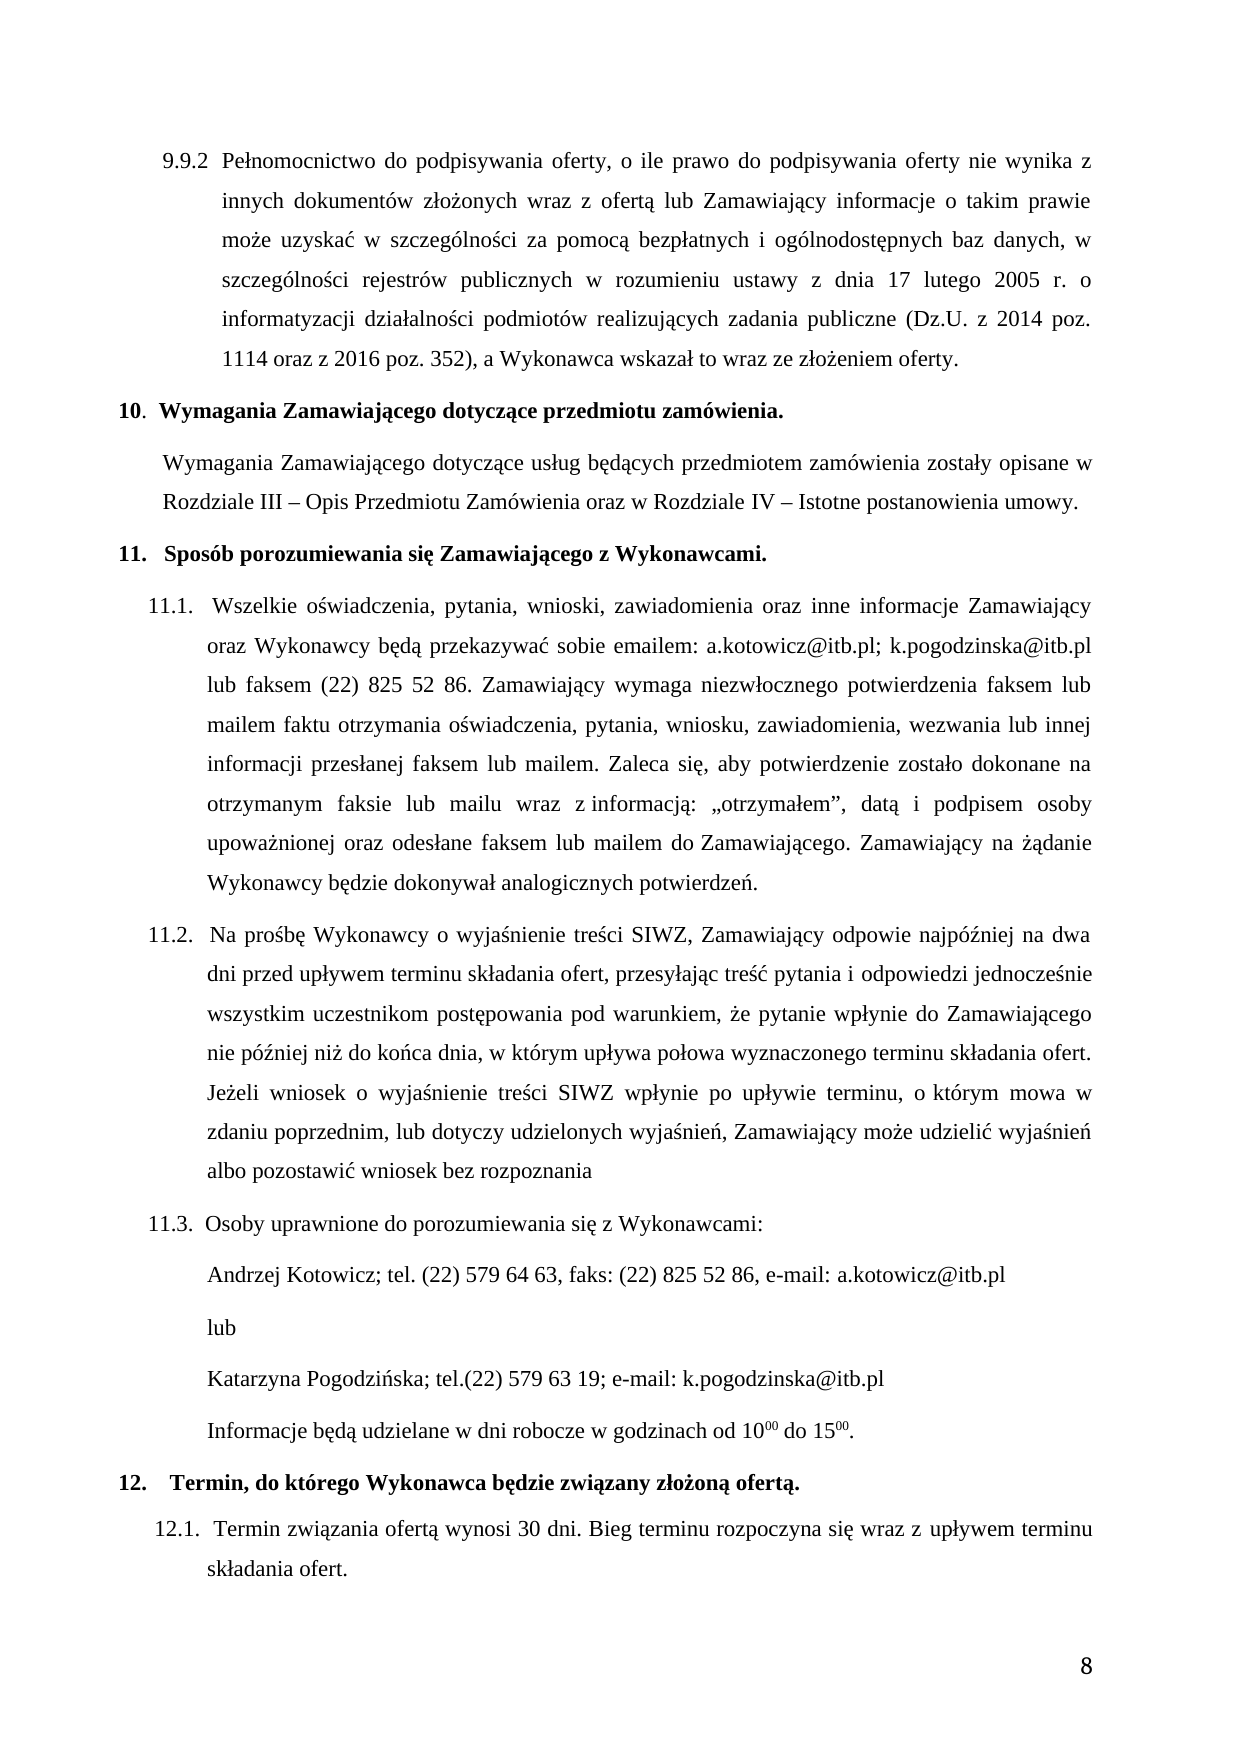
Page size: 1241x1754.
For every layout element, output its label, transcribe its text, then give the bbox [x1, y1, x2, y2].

text Katarzyna Pogodzińska; tel.(22) 579 63 19; e-mail: k.pogodzinska@itb.pl [207, 1366, 1093, 1392]
text 12.1. Termin związania ofertą wynosi 30 dni. Bieg terminu rozpoczyna się wraz z upływem terminu składania ofert. [148, 1515, 1093, 1581]
text 10. Wymagania Zamawiającego dotyczące przedmiotu zamówienia. [118, 397, 1093, 423]
text lub [207, 1313, 1093, 1340]
text 11. Sposób porozumiewania się Zamawiającego z Wykonawcami. [118, 540, 1093, 567]
text 9.9.2 Pełnomocnictwo do podpisywania oferty, o ile prawo do podpisywania oferty nie wynika z innych dokumentów złożonych wraz z ofertą lub Zamawiający informacje o takim prawie może uzyskać w szczególności za pomocą bezpłatnych i ogólnodostępnych baz danych, w szczególności rejestrów publicznych w rozumieniu ustawy z dnia 17 lutego 2005 r. o informatyzacji działalności podmiotów realizujących zadania publiczne (Dz.U. z 2014 poz. 1114 oraz z 2016 poz. 352), a Wykonawca wskazał to wraz ze złożeniem oferty. [162, 148, 1093, 371]
text 11.2. Na prośbę Wykonawcy o wyjaśnienie treści SIWZ, Zamawiający odpowie najpóźniej na dwa dni przed upływem terminu składania ofert, przesyłając treść pytania i odpowiedzi jednocześnie wszystkim uczestnikom postępowania pod warunkiem, że pytanie wpłynie do Zamawiającego nie później niż do końca dnia, w którym upływa połowa wyznaczonego terminu składania ofert. Jeżeli wniosek o wyjaśnienie treści SIWZ wpłynie po upływie terminu, o którym mowa w zdaniu poprzednim, lub dotyczy udzielonych wyjaśnień, Zamawiający może udzielić wyjaśnień albo pozostawić wniosek bez rozpoznania [148, 921, 1093, 1184]
text 11.3. Osoby uprawnione do porozumiewania się z Wykonawcami: [148, 1209, 1093, 1236]
text Informacje będą udzielane w dni robocze w godzinach od 1000 do 1500. [207, 1417, 1093, 1444]
text Andrzej Kotowicz; tel. (22) 579 64 63, faks: (22) 825 52 86, e-mail: a.kotowicz@itb.pl [207, 1262, 1093, 1288]
text 12. Termin, do którego Wykonawca będzie związany złożoną ofertą. [118, 1469, 1093, 1496]
text 11.1. Wszelkie oświadczenia, pytania, wnioski, zawiadomienia oraz inne informacje Zamawiający oraz Wykonawcy będą przekazywać sobie emailem: a.kotowicz@itb.pl; k.pogodzinska@itb.pl lub faksem (22) 825 52 86. Zamawiający wymaga niezwłocznego potwierdzenia faksem lub mailem faktu otrzymania oświadczenia, pytania, wniosku, zawiadomienia, wezwania lub innej informacji przesłanej faksem lub mailem. Zaleca się, aby potwierdzenie zostało dokonane na otrzymanym faksie lub mailu wraz z informacją: „otrzymałem”, datą i podpisem osoby upoważnionej oraz odesłane faksem lub mailem do Zamawiającego. Zamawiający na żądanie Wykonawcy będzie dokonywał analogicznych potwierdzeń. [148, 592, 1093, 895]
text Wymagania Zamawiającego dotyczące usług będących przedmiotem zamówienia zostały opisane w Rozdziale III – Opis Przedmiotu Zamówienia oraz w Rozdziale IV – Istotne postanowienia umowy. [162, 449, 1093, 515]
